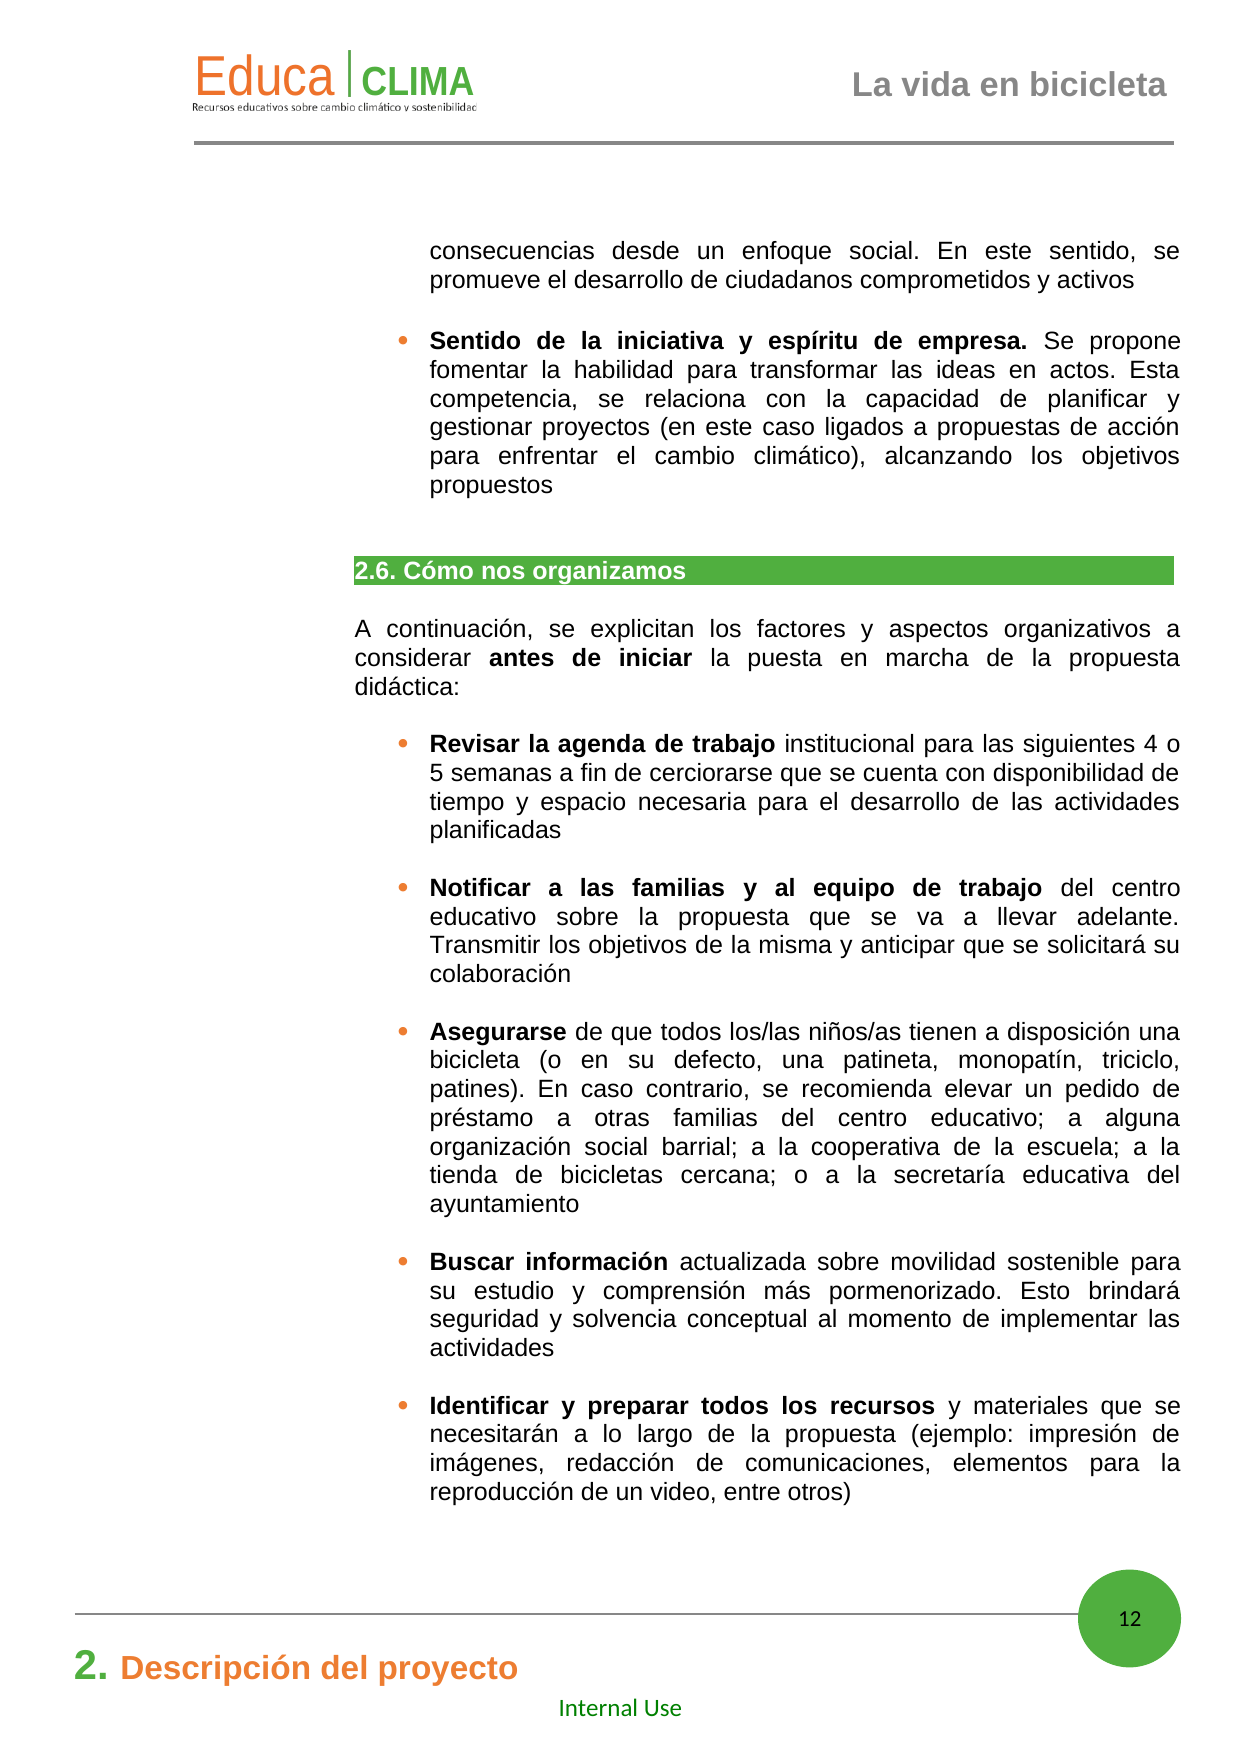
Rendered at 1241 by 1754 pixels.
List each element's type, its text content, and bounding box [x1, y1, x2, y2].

list Sentido de la iniciativa y espíritu de empresa. Se propone fomentar la habilidad para transformar las ideas en actos. Esta competencia, se relaciona con la capacidad de planificar y gestionar proyectos (en este caso ligados a propuestas de acción para enfrentar el cambio climático), alcanzando los objetivos propuestos [399, 326, 1181, 498]
picture [191, 48, 476, 112]
list Asegurarse de que todos los/las niños/as tienen a disposición una bicicleta (o en su defecto, una patineta, monopatín, triciclo, patines). En caso contrario, se recomienda elevar un pedido de préstamo a otras familias del centro educativo; a alguna organización social barrial; a la cooperativa de la escuela; a la tienda de bicicletas cercana; o a la secretaría educativa del ayuntamiento [399, 1017, 1181, 1218]
list Identificar y preparar todos los recursos y materiales que se necesitarán a lo largo de la propuesta (ejemplo: impresión de imágenes, redacción de comunicaciones, elementos para la reproducción de un video, entre otros) [399, 1391, 1181, 1506]
list Notificar a las familias y al equipo de trabajo del centro educativo sobre la propuesta que se va a llevar adelante. Transmitir los objetivos de la misma y anticipar que se solicitará su colaboración [399, 873, 1181, 988]
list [399, 236, 1181, 294]
text A continuación, se explicitan los factores y aspectos organizativos a considerar antes de iniciar la puesta en marcha de la propuesta didáctica: [354, 614, 1181, 700]
list Revisar la agenda de trabajo institucional para las siguientes 4 o 5 semanas a fin de cerciorarse que se cuenta con disponibilidad de tiempo y espacio necesaria para el desarrollo de las actividades planificadas [399, 729, 1181, 844]
text 2.6. Cómo nos organizamos [354, 556, 1174, 585]
list Buscar información actualizada sobre movilidad sostenible para su estudio y comprensión más pormenorizado. Esto brindará seguridad y solvencia conceptual al momento de implementar las actividades [399, 1247, 1181, 1362]
